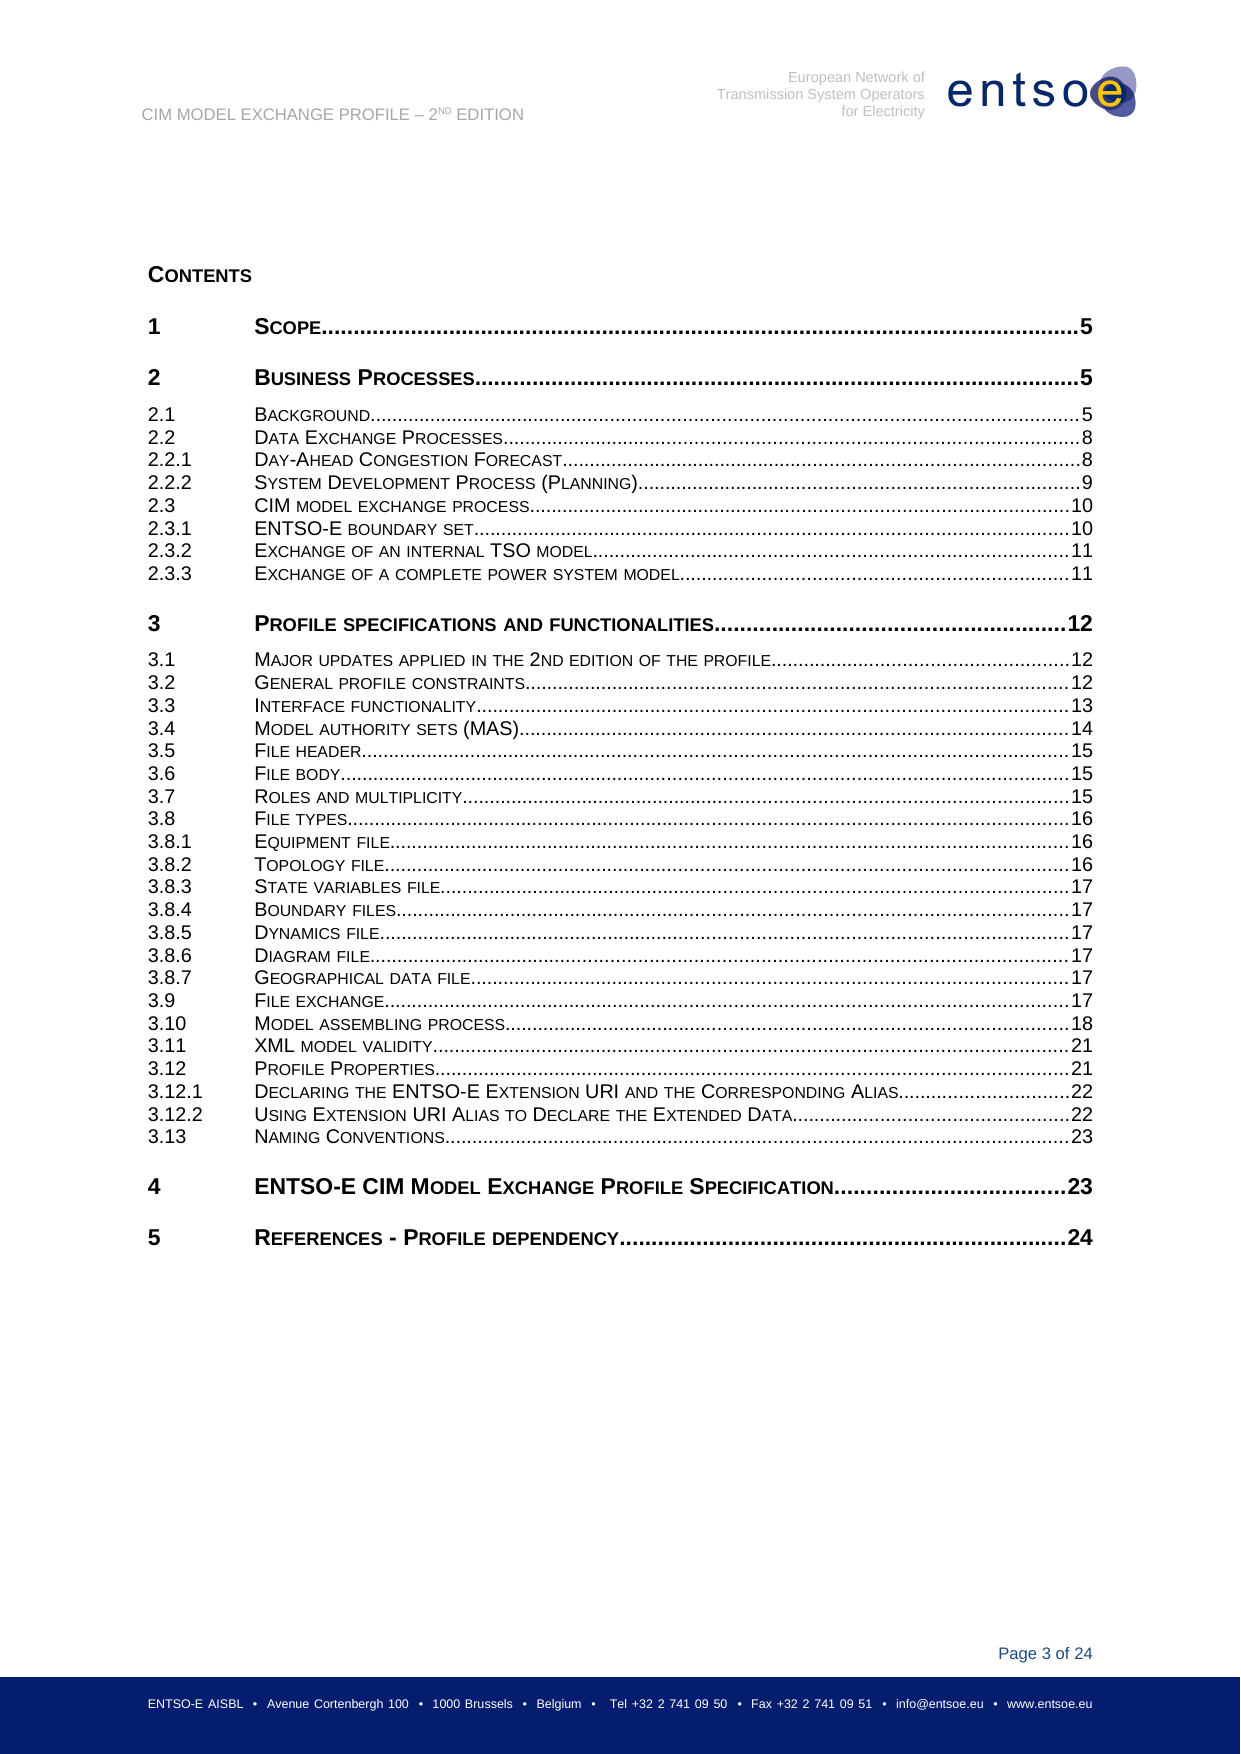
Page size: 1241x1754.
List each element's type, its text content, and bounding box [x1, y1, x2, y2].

text 3.12.1 Declaring the ENTSO-E Extension URI and the Corresponding Alias 22 [148, 1080, 1093, 1102]
text 4 ENTSO-E CIM Model Exchange Profile Specification 23 [148, 1173, 1093, 1199]
text 3.8.6 Diagram file 17 [148, 943, 1093, 966]
text 1 Scope 5 [148, 313, 1093, 339]
picture [945, 65, 1141, 120]
text 3.4 Model authority sets (MAS) 14 [148, 716, 1093, 739]
text 2 Business Processes 5 [148, 364, 1093, 390]
text 2.3.1 ENTSO-E boundary set 10 [148, 516, 1093, 539]
text 3.1 Major updates applied in the 2nd edition of the profile 12 [148, 648, 1093, 671]
text 2.3.3 Exchange of a complete power system model 11 [148, 562, 1093, 584]
text 3.8.3 State variables file 17 [148, 875, 1093, 898]
text 3.8.1 Equipment file 16 [148, 830, 1093, 853]
text Contents [148, 261, 1093, 288]
text 3.8.4 Boundary files 17 [148, 898, 1093, 921]
text 3.6 File body 15 [148, 762, 1093, 784]
text 3.8 File types 16 [148, 807, 1093, 830]
text 3 Profile specifications and functionalities 12 [148, 609, 1093, 636]
text 2.3.2 Exchange of an internal TSO model 11 [148, 539, 1093, 562]
text 3.9 File exchange 17 [148, 989, 1093, 1012]
text 2.2.1 Day-Ahead Congestion Forecast 8 [148, 448, 1093, 471]
text 3.10 Model assembling process 18 [148, 1012, 1093, 1034]
text 2.1 Background 5 [148, 403, 1093, 426]
text 3.12 Profile Properties 21 [148, 1057, 1093, 1080]
text 2.3 CIM model exchange process 10 [148, 494, 1093, 516]
text 3.11 XML model validity 21 [148, 1034, 1093, 1057]
text 3.7 Roles and multiplicity 15 [148, 784, 1093, 807]
text 3.8.2 Topology file 16 [148, 853, 1093, 875]
text 3.8.5 Dynamics file 17 [148, 921, 1093, 943]
text 3.5 File header 15 [148, 739, 1093, 762]
text 3.13 Naming Conventions 23 [148, 1125, 1093, 1148]
text 3.3 Interface functionality 13 [148, 694, 1093, 716]
text 3.8.7 Geographical data file 17 [148, 966, 1093, 989]
text 5 References - Profile dependency 24 [148, 1224, 1093, 1251]
text 2.2.2 System Development Process (Planning) 9 [148, 471, 1093, 494]
text 3.12.2 Using Extension URI Alias to Declare the Extended Data 22 [148, 1102, 1093, 1125]
text 3.2 General profile constraints 12 [148, 671, 1093, 694]
text 2.2 Data Exchange Processes 8 [148, 426, 1093, 448]
